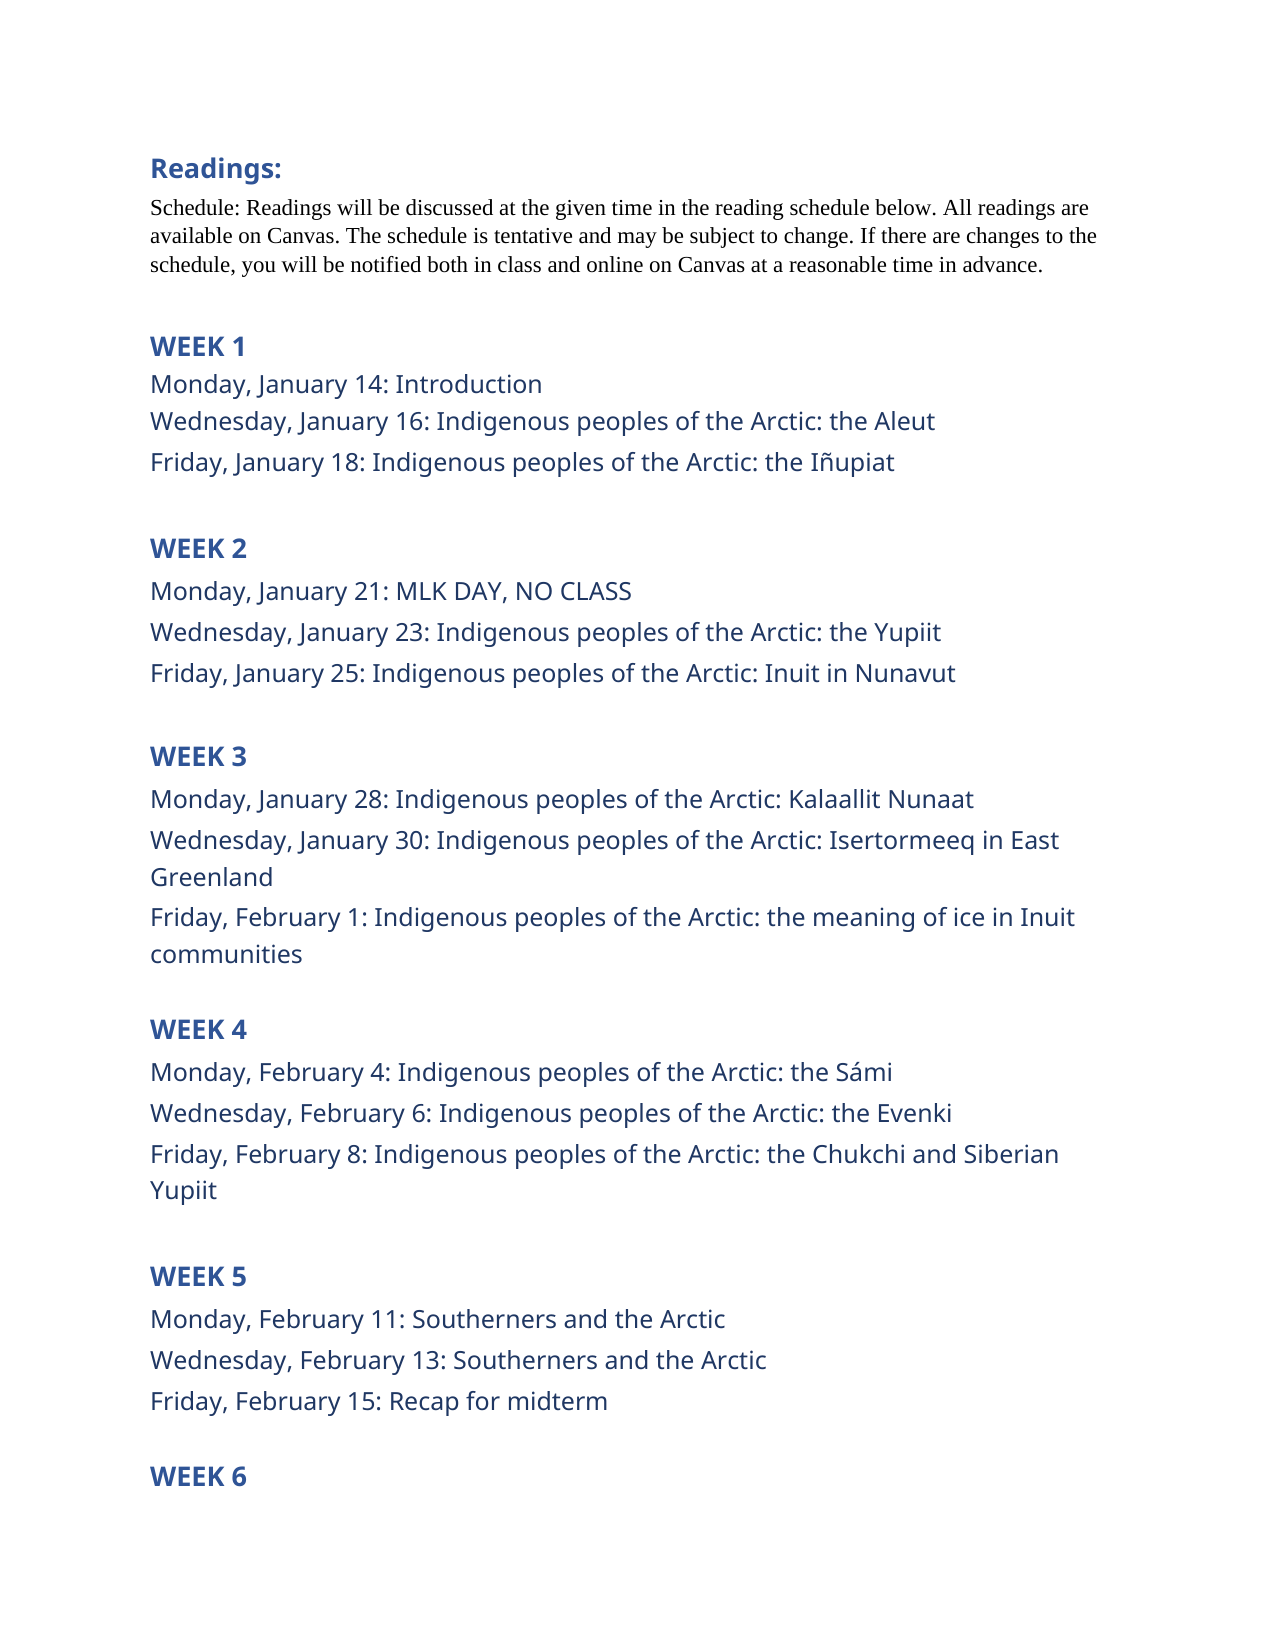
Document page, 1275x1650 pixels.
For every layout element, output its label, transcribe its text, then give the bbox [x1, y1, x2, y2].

text Wednesday, January 16: Indigenous peoples of the Arctic: the Aleut [150, 404, 1125, 438]
text WEEK 2 [150, 530, 1125, 567]
text Friday, January 25: Indigenous peoples of the Arctic: Inuit in Nunavut [150, 656, 1125, 690]
text Monday, January 14: Introduction [150, 367, 1125, 401]
subtitle WEEK 1 [150, 327, 1125, 364]
text WEEK 5 [150, 1258, 1125, 1295]
text Monday, January 28: Indigenous peoples of the Arctic: Kalaallit Nunaat [150, 781, 1125, 816]
subtitle Readings: [150, 150, 1125, 187]
text Wednesday, January 23: Indigenous peoples of the Arctic: the Yupiit [150, 615, 1125, 649]
subtitle Schedule: Readings will be discussed at the given time in the reading schedule below. All readings are available on Canvas. The schedule is tentative and may be subject to change. If there are changes to the schedule, you will be notified both in class and online on Canvas at a reasonable time in advance. [150, 194, 1125, 277]
text Friday, February 15: Recap for midterm [150, 1384, 1125, 1418]
text Monday, January 21: MLK DAY, NO CLASS [150, 574, 1125, 608]
text WEEK 4 [150, 1010, 1125, 1047]
text Wednesday, February 13: Southerners and the Arctic [150, 1343, 1125, 1377]
text Wednesday, February 6: Indigenous peoples of the Arctic: the Evenki [150, 1095, 1125, 1129]
text WEEK 3 [150, 737, 1125, 774]
text Monday, February 4: Indigenous peoples of the Arctic: the Sámi [150, 1054, 1125, 1088]
text Friday, February 1: Indigenous peoples of the Arctic: the meaning of ice in Inuit communities [150, 900, 1125, 971]
subtitle Friday, January 18: Indigenous peoples of the Arctic: the Iñupiat [150, 445, 1125, 479]
text Friday, February 8: Indigenous peoples of the Arctic: the Chukchi and Siberian Yupiit [150, 1136, 1125, 1207]
text Monday, February 11: Southerners and the Arctic [150, 1302, 1125, 1336]
text Wednesday, January 30: Indigenous peoples of the Arctic: Isertormeeq in East Greenland [150, 822, 1125, 893]
text WEEK 6 [150, 1457, 1125, 1494]
